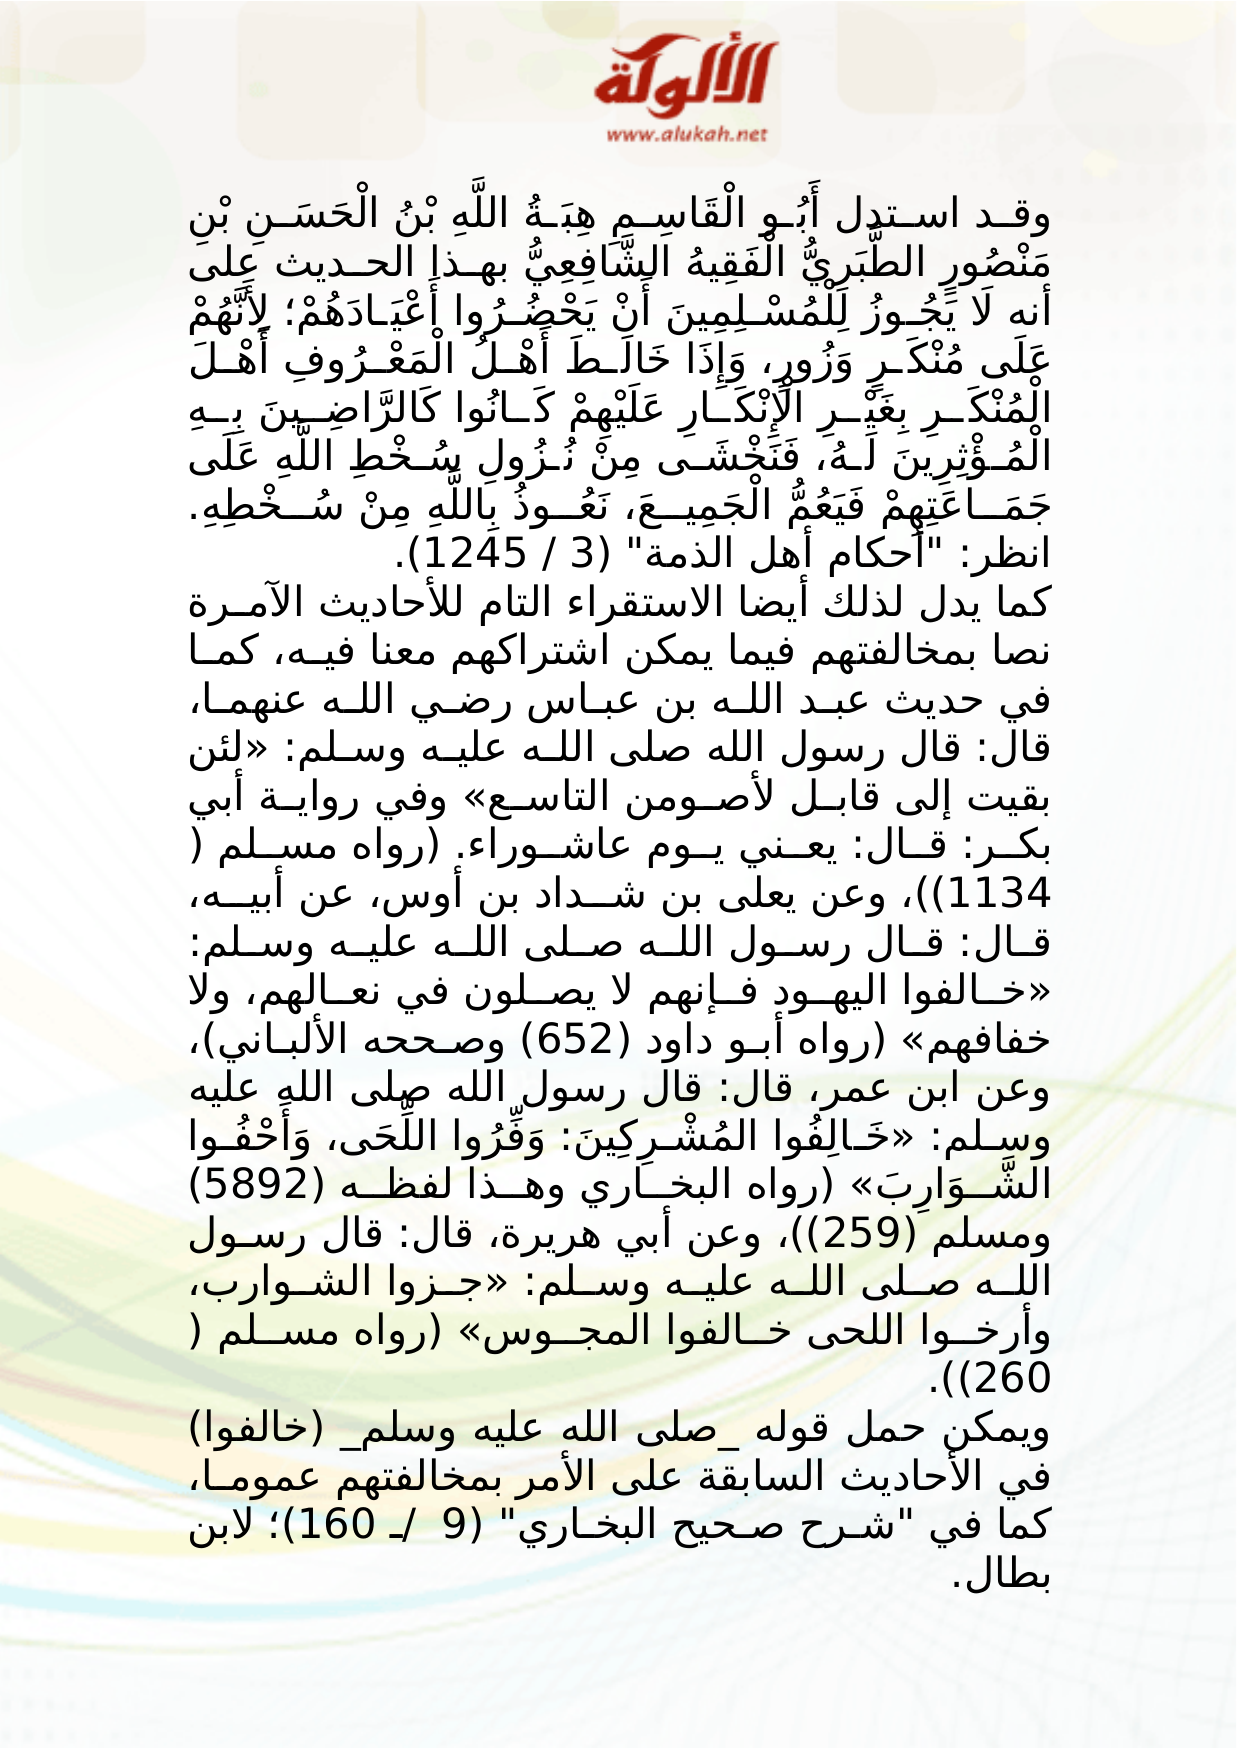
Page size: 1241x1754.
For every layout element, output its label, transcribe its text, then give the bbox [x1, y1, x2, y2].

text ويمكن حمل قوله _صلى الله عليه وسلم_ (خالفوا) في الأحاديث السابقة على الأمر بمخالفتهم عموما، كما في "شرح صحيح البخاري" (9 / 160)؛ لابن بطال. [187, 1403, 1053, 1597]
text وقد استدل أَبُو الْقَاسِمِ هِبَةُ اللَّهِ بْنُ الْحَسَنِ بْنِ مَنْصُورٍ الطَّبَرِيُّ الْفَقِيهُ الشَّافِعِيُّ بهذا الحديث على أنه لَا يَجُوزُ لِلْمُسْلِمِينَ أَنْ يَحْضُرُوا أَعْيَادَهُمْ؛ لِأَنَّهُمْ عَلَى مُنْكَرٍ وَزُورٍ، وَإِذَا خَالَطَ أَهْلُ الْمَعْرُوفِ أَهْلَ الْمُنْكَرِ بِغَيْرِ الْإِنْكَارِ عَلَيْهِمْ كَانُوا كَالرَّاضِينَ بِهِ الْمُؤْثِرِينَ لَهُ، فَنَخْشَى مِنْ نُزُولِ سُخْطِ اللَّهِ عَلَى جَمَاعَتِهِمْ فَيَعُمُّ الْجَمِيعَ، نَعُوذُ بِاللَّهِ مِنْ سُخْطِهِ. انظر: "أحكام أهل الذمة" (3 / 1245). [187, 189, 1053, 578]
picture [0, 1, 1237, 1748]
text كما يدل لذلك أيضا الاستقراء التام للأحاديث الآمرة نصا بمخالفتهم فيما يمكن اشتراكهم معنا فيه، كما في حديث عبد الله بن عباس رضي الله عنهما، قال: قال رسول الله صلى الله عليه وسلم: «لئن بقيت إلى قابل لأصومن التاسع» وفي رواية أبي بكر: قال: يعني يوم عاشوراء. (رواه مسلم (1134))، وعن يعلى بن شداد بن أوس، عن أبيه، قال: قال رسول الله صلى الله عليه وسلم: «خالفوا اليهود فإنهم لا يصلون في نعالهم، ولا خفافهم» (رواه أبو داود (652) وصححه الألباني)، وعن ابن عمر، قال: قال رسول الله صلى الله عليه وسلم: «خَالِفُوا المُشْرِكِينَ: وَفِّرُوا اللِّحَى، وَأَحْفُوا الشَّوَارِبَ» (رواه البخاري وهذا لفظه (5892) ومسلم (259))، وعن أبي هريرة، قال: قال رسول الله صلى الله عليه وسلم: «جزوا الشوارب، وأرخوا اللحى خالفوا المجوس» (رواه مسلم (260)). [187, 578, 1053, 1403]
